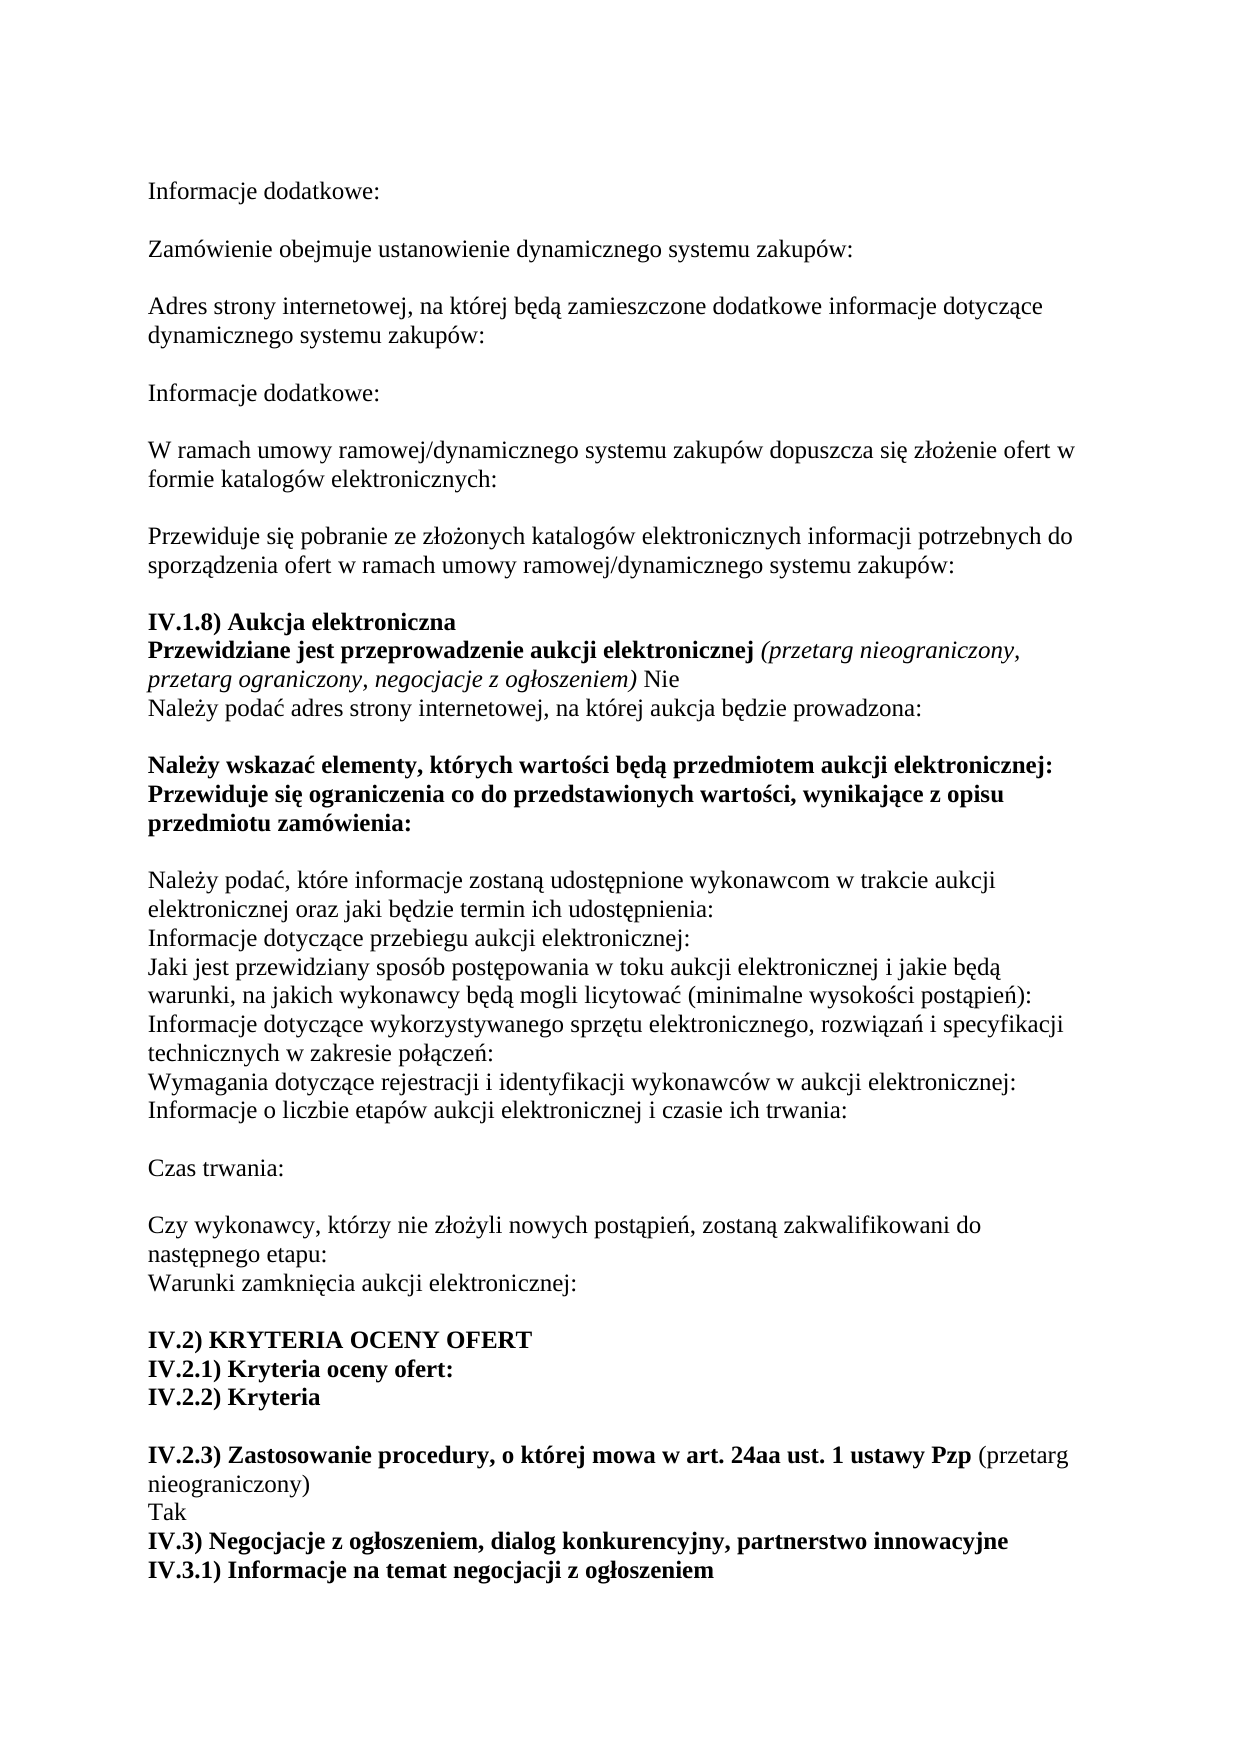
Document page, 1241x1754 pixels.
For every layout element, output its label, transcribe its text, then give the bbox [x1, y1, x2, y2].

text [148, 148, 1093, 607]
text IV.1.8) Aukcja elektroniczna Przewidziane jest przeprowadzenie aukcji elektronicznej (przetarg nieograniczony, przetarg ograniczony, negocjacje z ogłoszeniem) Nie Należy podać adres strony internetowej, na której aukcja będzie prowadzona: Należy wskazać elementy, których wartości będą przedmiotem aukcji elektronicznej: Przewiduje się ograniczenia co do przedstawionych wartości, wynikające z opisu przedmiotu zamówienia: Należy podać, które informacje zostaną udostępnione wykonawcom w trakcie aukcji elektronicznej oraz jaki będzie termin ich udostępnienia: Informacje dotyczące przebiegu aukcji elektronicznej: Jaki jest przewidziany sposób postępowania w toku aukcji elektronicznej i jakie będą warunki, na jakich wykonawcy będą mogli licytować (minimalne wysokości postąpień): Informacje dotyczące wykorzystywanego sprzętu elektronicznego, rozwiązań i specyfikacji technicznych w zakresie połączeń: Wymagania dotyczące rejestracji i identyfikacji wykonawców w aukcji elektronicznej: Informacje o liczbie etapów aukcji elektronicznej i czasie ich trwania: [148, 607, 1093, 1124]
text Czas trwania: Czy wykonawcy, którzy nie złożyli nowych postąpień, zostaną zakwalifikowani do następnego etapu: Warunki zamknięcia aukcji elektronicznej: [148, 1124, 1093, 1325]
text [148, 1325, 1093, 1584]
